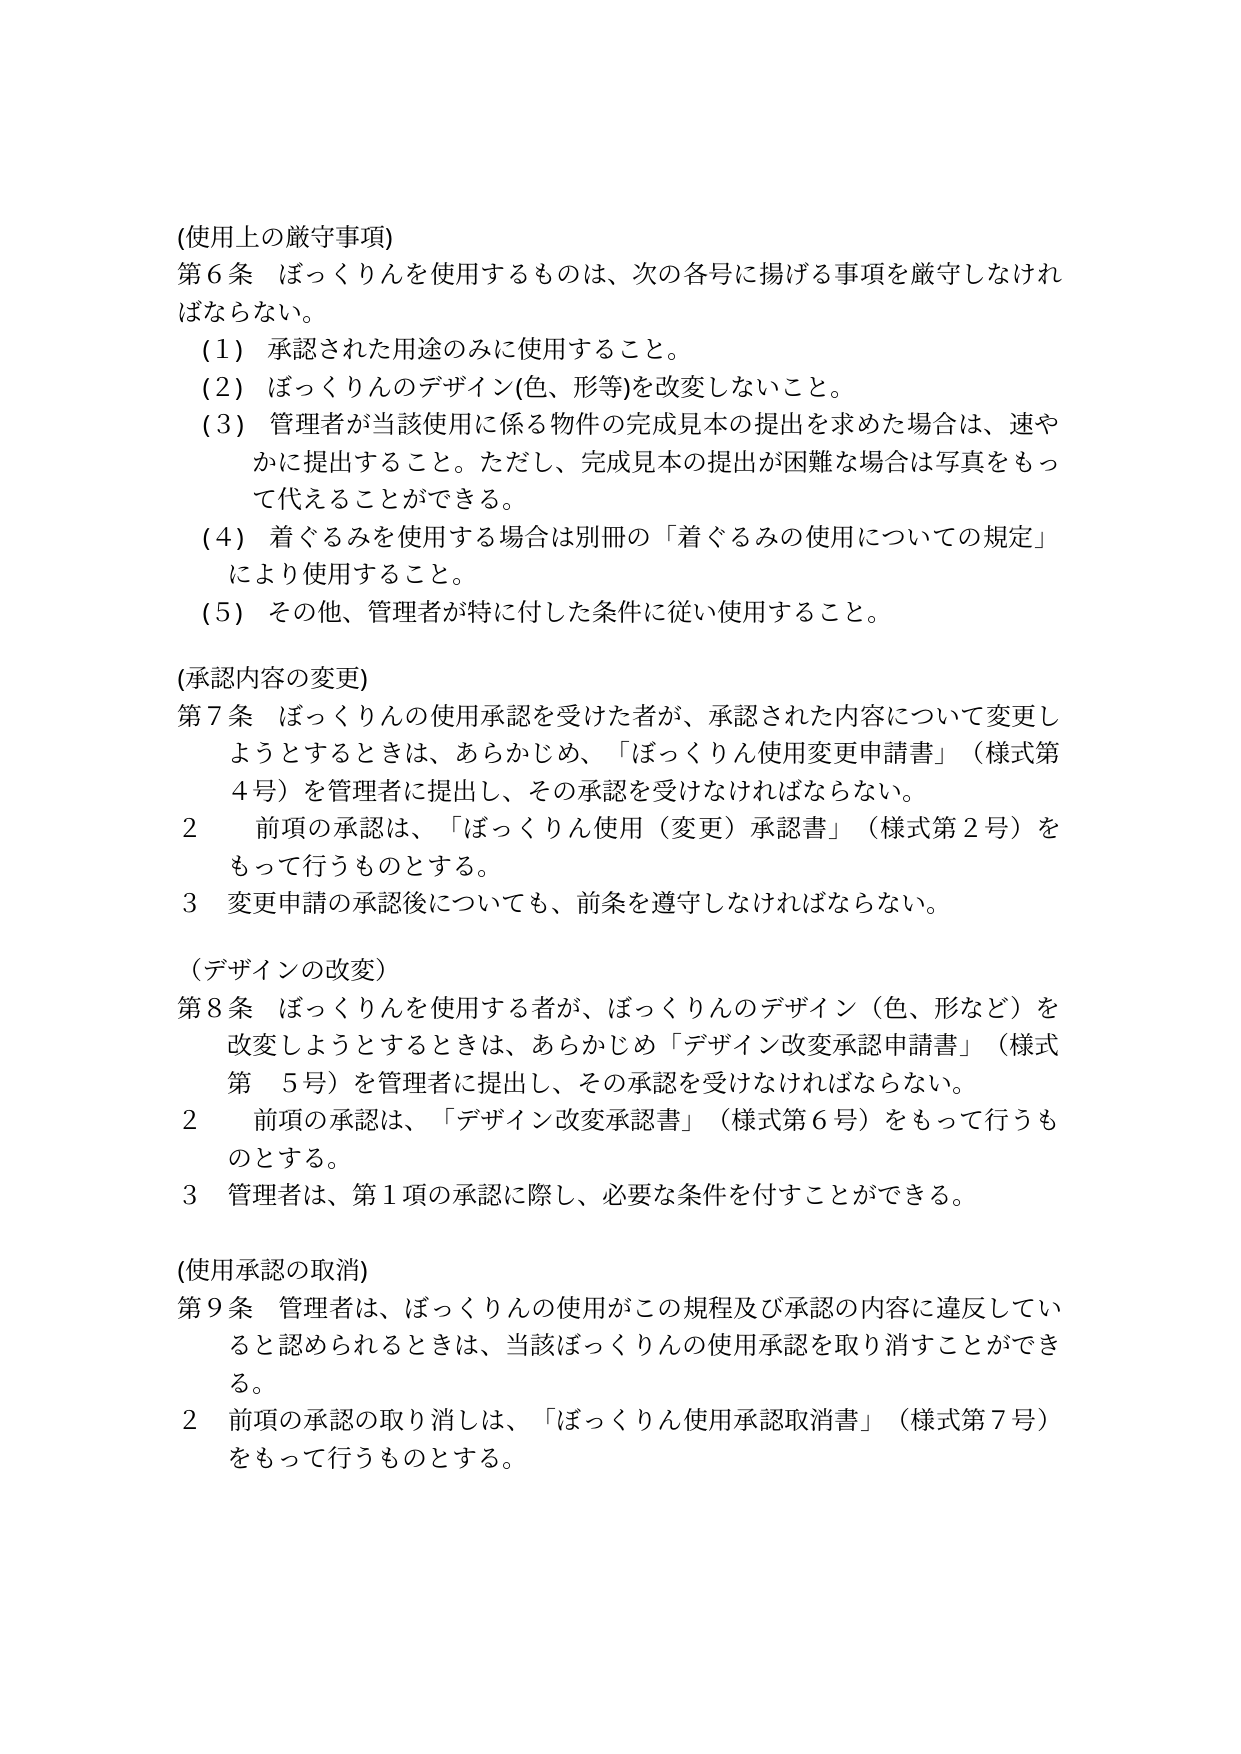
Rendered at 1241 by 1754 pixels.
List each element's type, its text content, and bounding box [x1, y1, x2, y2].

text 第９条 管理者は、ぼっくりんの使用がこの規程及び承認の内容に違反していると認められるときは、当該ぼっくりんの使用承認を取り消すことができる。 [177, 1288, 1063, 1400]
text (５) その他、管理者が特に付した条件に従い使用すること。 [177, 592, 1063, 629]
text ２ 前項の承認は、「デザイン改変承認書」（様式第６号）をもって行うものとする。 [177, 1100, 1063, 1175]
text (承認内容の変更) [177, 658, 1063, 696]
text 第６条 ぼっくりんを使用するものは、次の各号に揚げる事項を厳守しなければならない。 [177, 254, 1063, 329]
text ２ 前項の承認は、「ぼっくりん使用（変更）承認書」（様式第２号）をもって行うものとする。 [177, 808, 1063, 883]
text ２ 前項の承認の取り消しは、「ぼっくりん使用承認取消書」（様式第７号）をもって行うものとする。 [177, 1400, 1063, 1475]
text (４) 着ぐるみを使用する場合は別冊の「着ぐるみの使用についての規定」により使用すること。 [177, 517, 1063, 592]
text (使用上の厳守事項) [177, 217, 1063, 254]
text (１) 承認された用途のみに使用すること。 [177, 329, 1063, 367]
text （デザインの改変） [177, 950, 1063, 988]
text 第８条 ぼっくりんを使用する者が、ぼっくりんのデザイン（色、形など）を改変しようとするときは、あらかじめ「デザイン改変承認申請書」（様式第 ５号）を管理者に提出し、その承認を受けなければならない。 [177, 988, 1063, 1100]
text ３ 管理者は、第１項の承認に際し、必要な条件を付すことができる。 [177, 1175, 1063, 1213]
text 第７条 ぼっくりんの使用承認を受けた者が、承認された内容について変更しようとするときは、あらかじめ、「ぼっくりん使用変更申請書」（様式第４号）を管理者に提出し、その承認を受けなければならない。 [177, 696, 1063, 808]
text (２) ぼっくりんのデザイン(色、形等)を改変しないこと。 [177, 367, 1063, 404]
text ３ 変更申請の承認後についても、前条を遵守しなければならない。 [177, 883, 1063, 921]
text (使用承認の取消) [177, 1250, 1063, 1288]
text (３) 管理者が当該使用に係る物件の完成見本の提出を求めた場合は、速やかに提出すること。ただし、完成見本の提出が困難な場合は写真をもって代えることができる。 [177, 404, 1063, 517]
